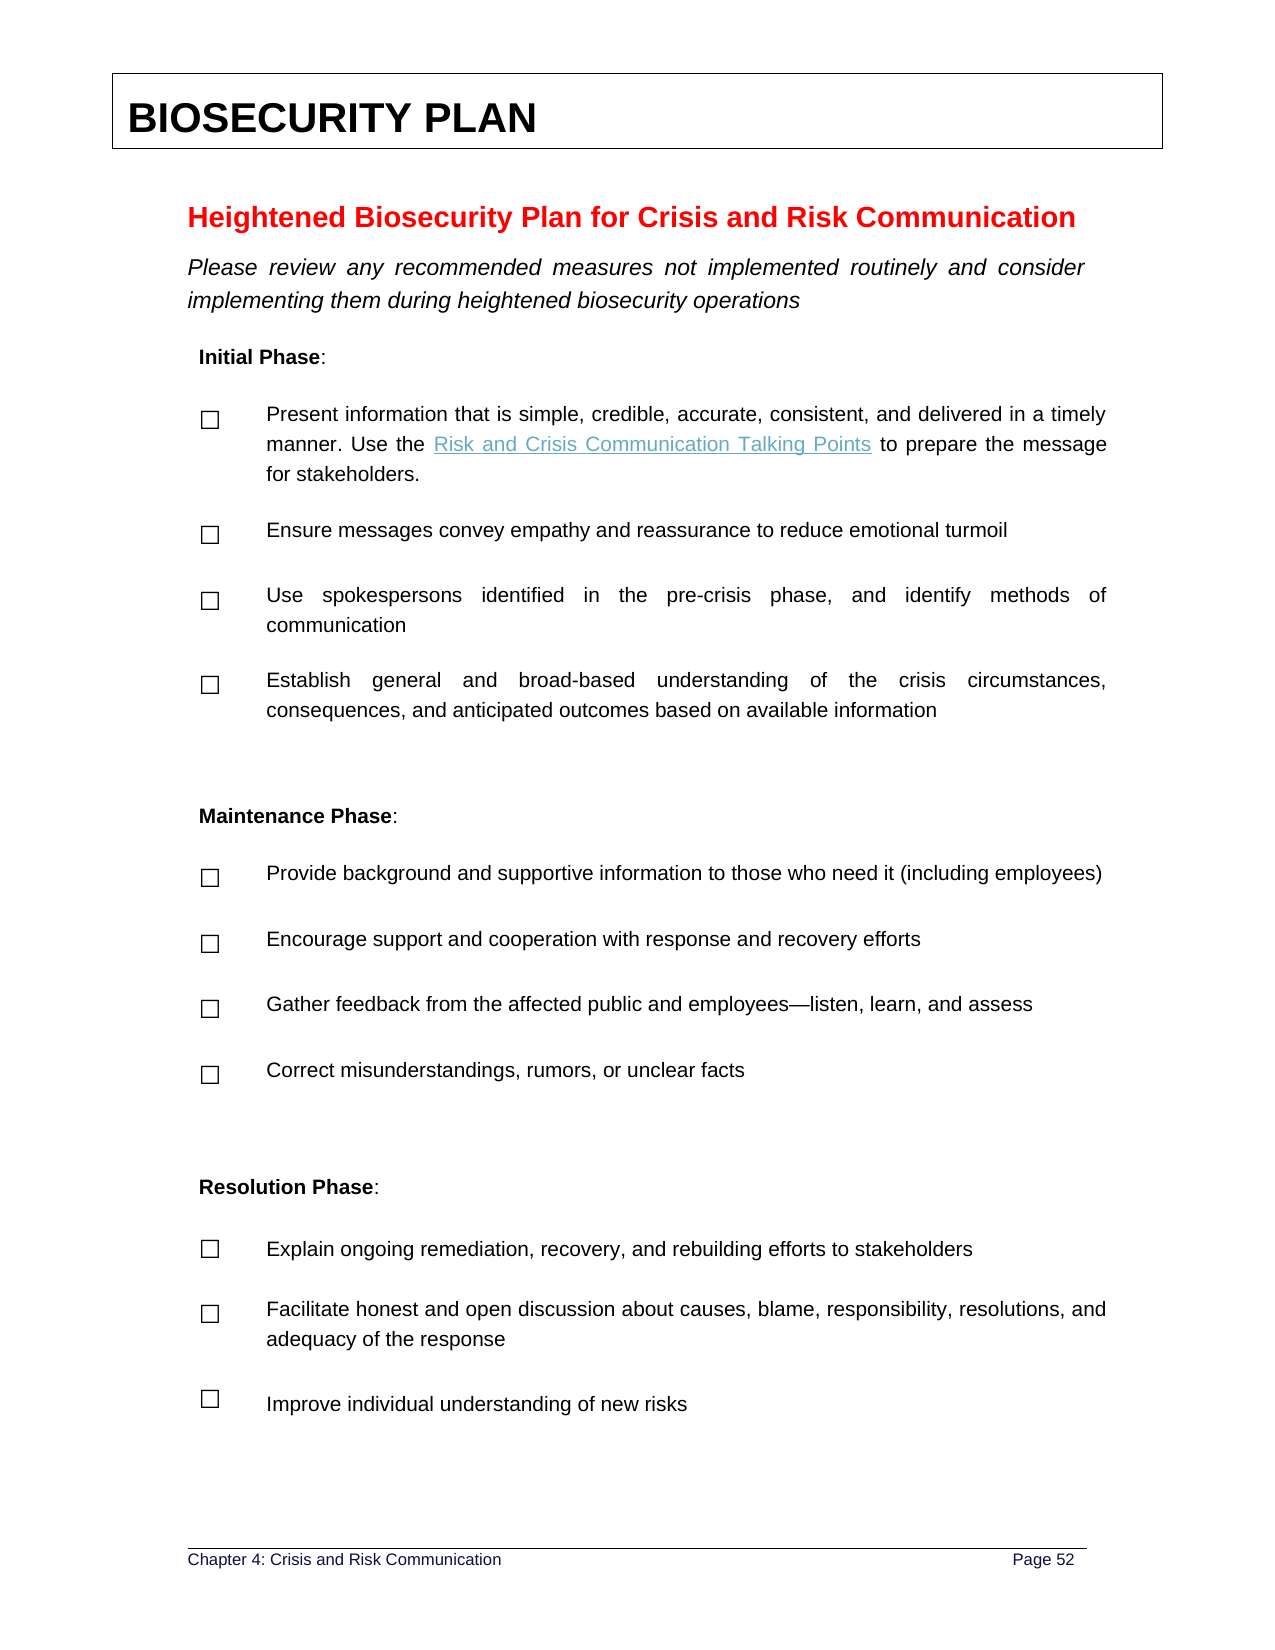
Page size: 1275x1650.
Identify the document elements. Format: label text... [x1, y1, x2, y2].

table_cell [188, 656, 255, 740]
table_cell Gather feedback from the affected public and employees—listen, learn, and assess [255, 980, 1119, 1045]
table_cell Provide background and supportive information to those who need it (including employees) [255, 849, 1119, 914]
table_cell [188, 1219, 255, 1285]
table_cell [188, 571, 255, 656]
table_cell [188, 1285, 255, 1369]
text Please review any recommended measures not implemented routinely and consider implementing them during heightened biosecurity operations [187, 254, 1087, 314]
table_header Resolution Phase: [188, 1162, 1119, 1219]
table_cell [188, 390, 255, 505]
table_cell Correct misunderstandings, rumors, or unclear facts [255, 1045, 1119, 1111]
table_header Maintenance Phase: [188, 791, 1119, 848]
table_cell Establish general and broad-based understanding of the crisis circumstances, consequences, and anticipated outcomes based on available information [255, 656, 1119, 740]
table_cell [188, 849, 255, 914]
table_cell Present information that is simple, credible, accurate, consistent, and delivered in a timely manner. Use the Risk and Crisis Communication Talking Points to prepare the message for stakeholders. [255, 390, 1119, 505]
text Heightened Biosecurity Plan for Crisis and Risk Communication [187, 200, 1087, 233]
table_cell Ensure messages convey empathy and reassurance to reduce emotional turmoil [255, 505, 1119, 571]
table_cell [188, 914, 255, 980]
table_cell Use spokespersons identified in the pre-crisis phase, and identify methods of communication [255, 571, 1119, 656]
table_cell [188, 1370, 255, 1444]
table_cell Improve individual understanding of new risks [255, 1370, 1119, 1444]
table_cell [188, 1045, 255, 1111]
table_cell Facilitate honest and open discussion about causes, blame, responsibility, resolutions, and adequacy of the response [255, 1285, 1119, 1369]
table_cell Explain ongoing remediation, recovery, and rebuilding efforts to stakeholders [255, 1219, 1119, 1285]
table_header Initial Phase: [188, 333, 1119, 390]
table_cell Encourage support and cooperation with response and recovery efforts [255, 914, 1119, 980]
table_cell [188, 980, 255, 1045]
table_cell [188, 505, 255, 571]
